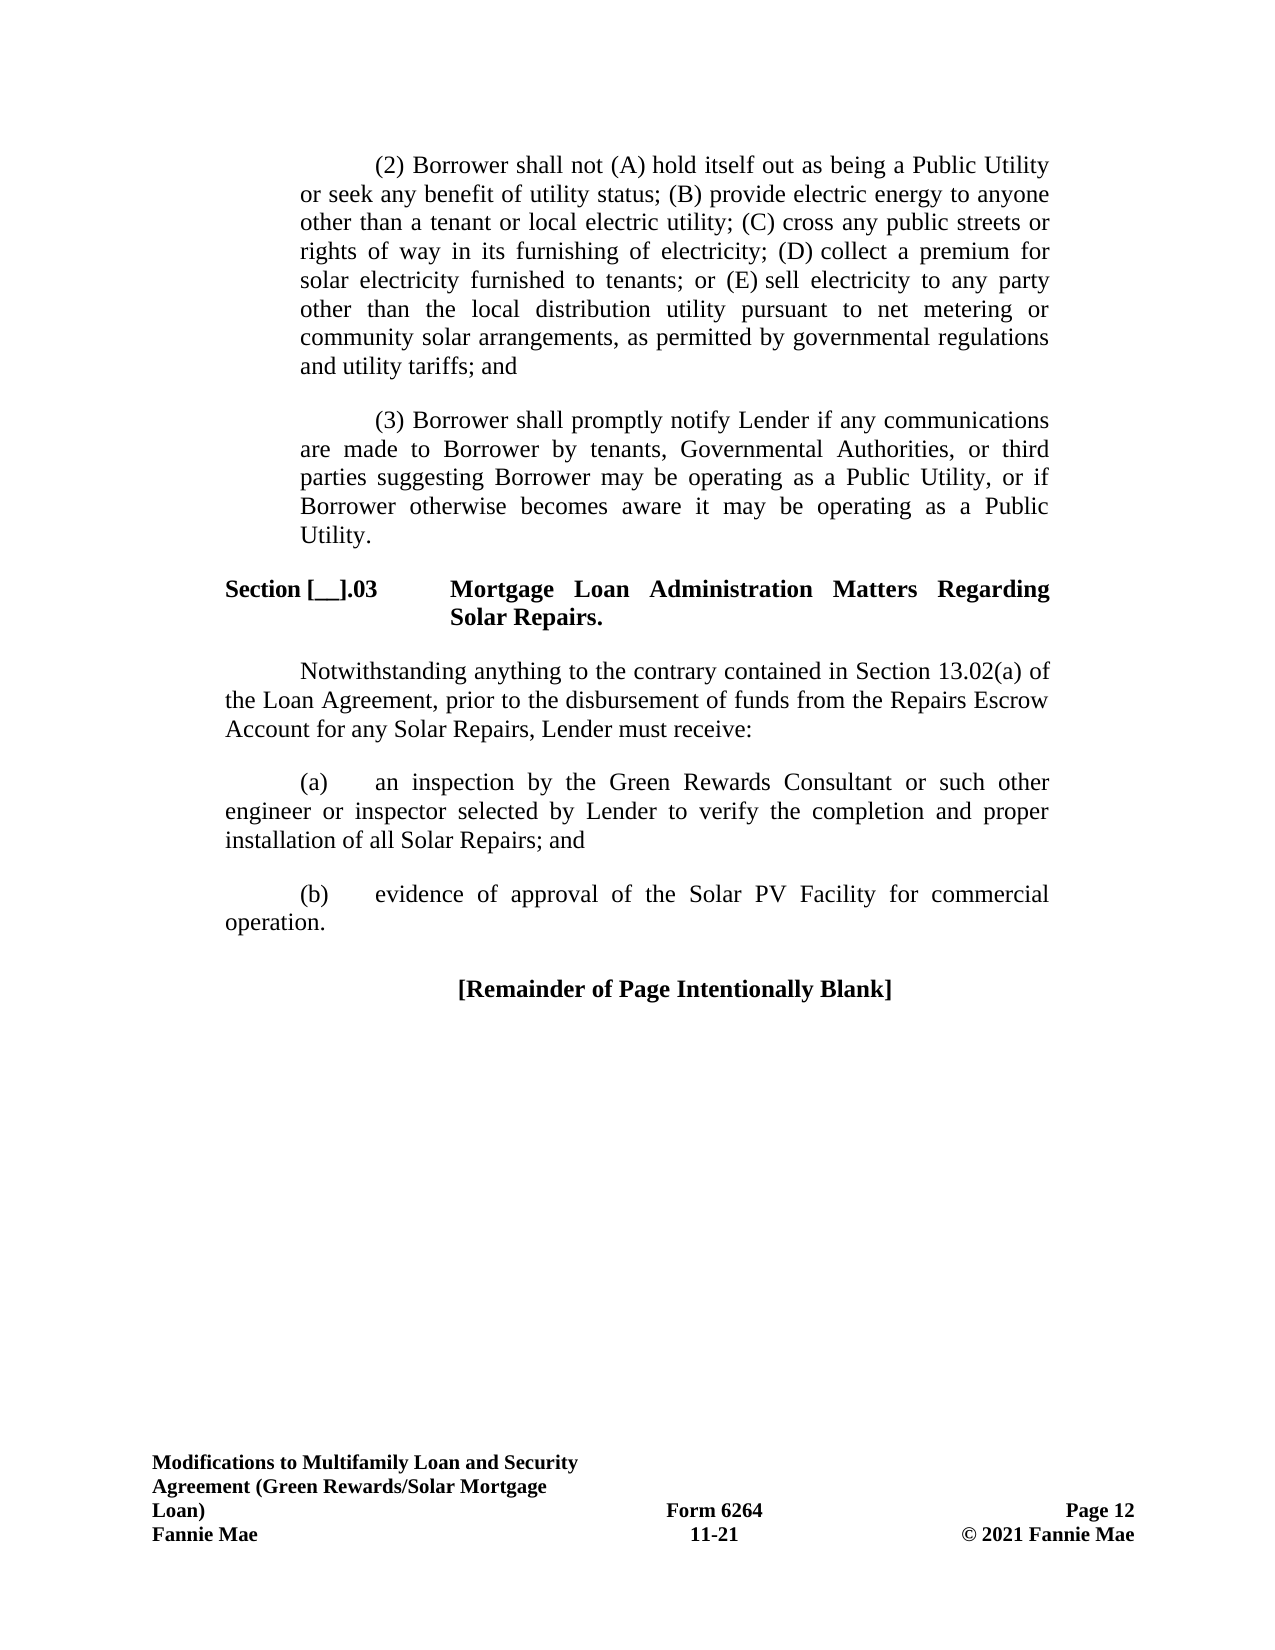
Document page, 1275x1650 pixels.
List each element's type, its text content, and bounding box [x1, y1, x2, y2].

text (b) evidence of approval of the Solar PV Facility for commercial operation. [225, 879, 1050, 936]
text Notwithstanding anything to the contrary contained in Section 13.02(a) of the Loan Agreement, prior to the disbursement of funds from the Repairs Escrow Account for any Solar Repairs, Lender must receive: [225, 656, 1050, 742]
text [Remainder of Page Intentionally Blank] [225, 974, 1050, 1002]
list Borrower shall promptly notify Lender if any communications are made to Borrower by tenants, Governmental Authorities, or third parties suggesting Borrower may be operating as a Public Utility, or if Borrower otherwise becomes aware it may be operating as a Public Utility. [300, 405, 1050, 549]
text Section [__].03 Mortgage Loan Administration Matters Regarding Solar Repairs. [225, 574, 1050, 631]
list Borrower shall not (A) hold itself out as being a Public Utility or seek any benefit of utility status; (B) provide electric energy to anyone other than a tenant or local electric utility; (C) cross any public streets or rights of way in its furnishing of electricity; (D) collect a premium for solar electricity furnished to tenants; or (E) sell electricity to any party other than the local distribution utility pursuant to net metering or community solar arrangements, as permitted by governmental regulations and utility tariffs; and [300, 150, 1050, 380]
text (a) an inspection by the Green Rewards Consultant or such other engineer or inspector selected by Lender to verify the completion and proper installation of all Solar Repairs; and [225, 767, 1050, 854]
